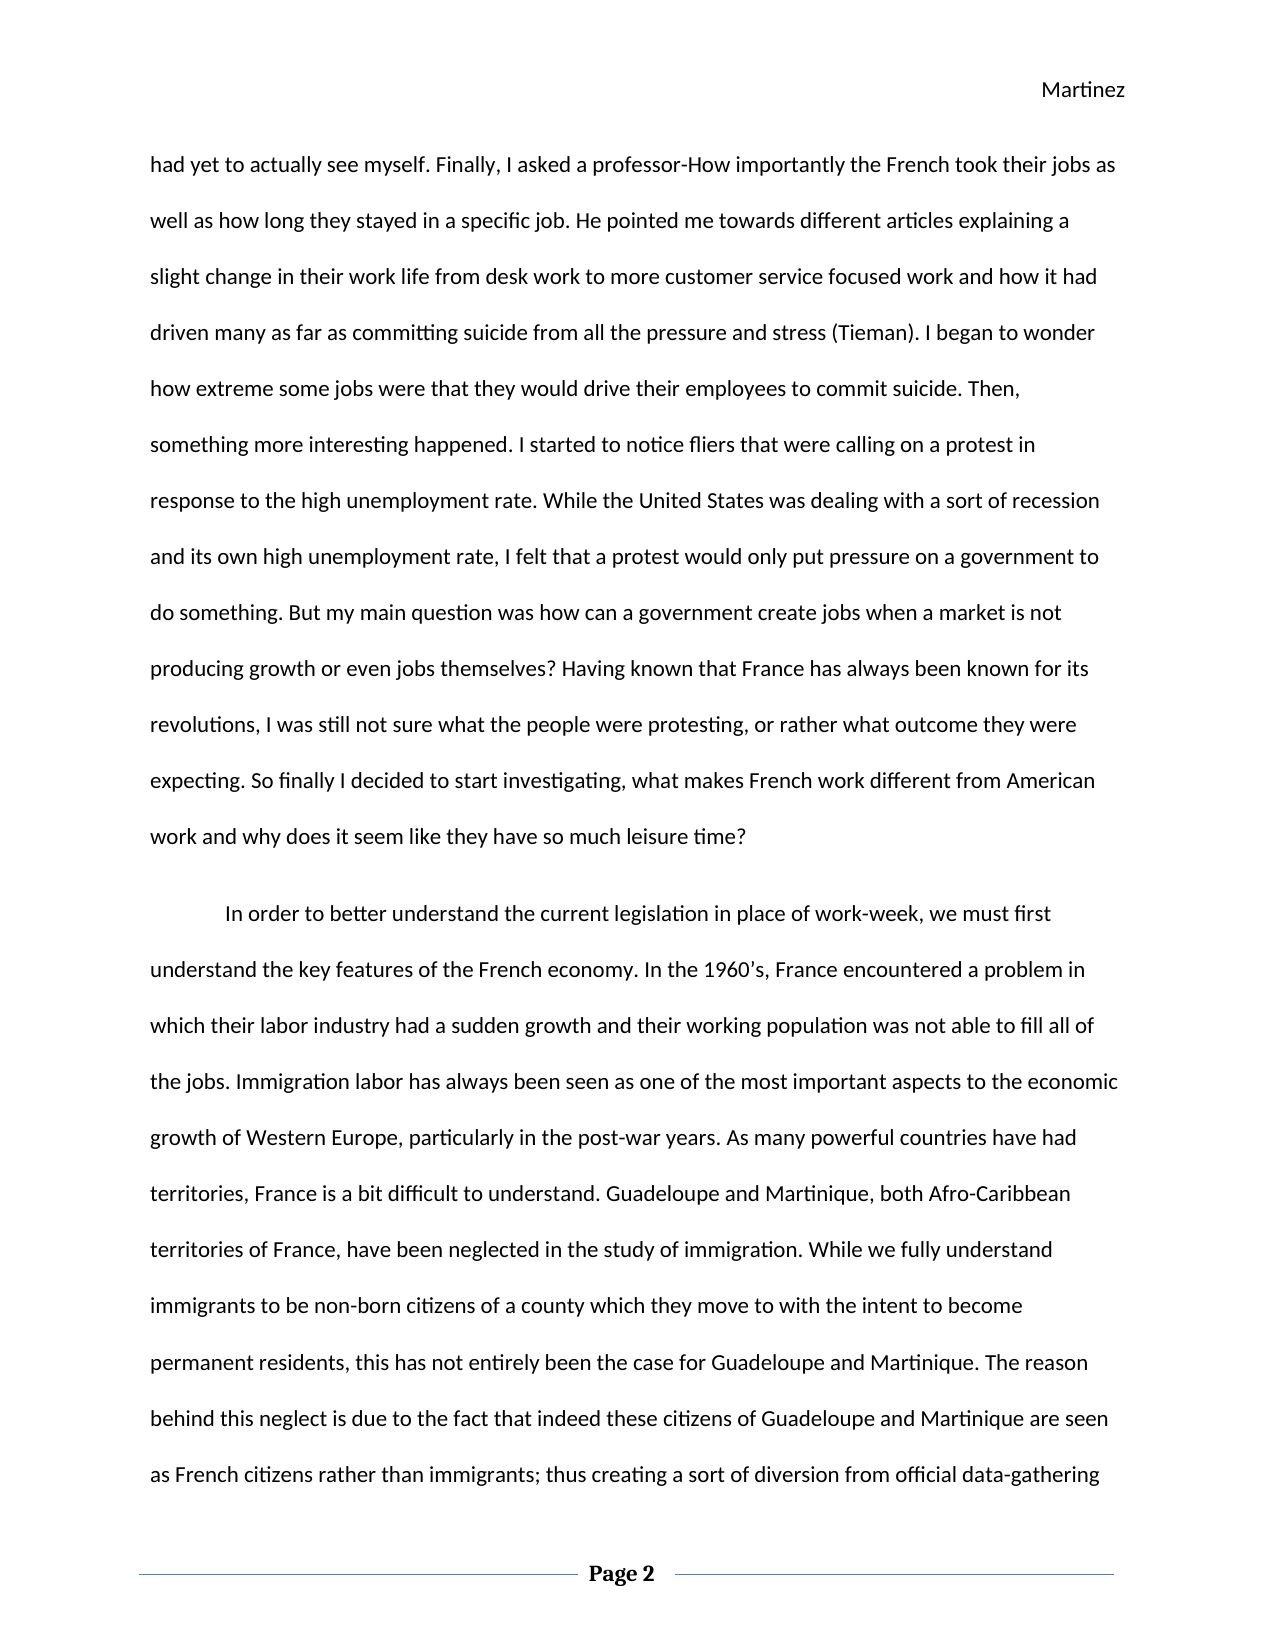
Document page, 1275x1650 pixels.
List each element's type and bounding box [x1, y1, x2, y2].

text [150, 150, 1125, 851]
text [150, 899, 1125, 1488]
